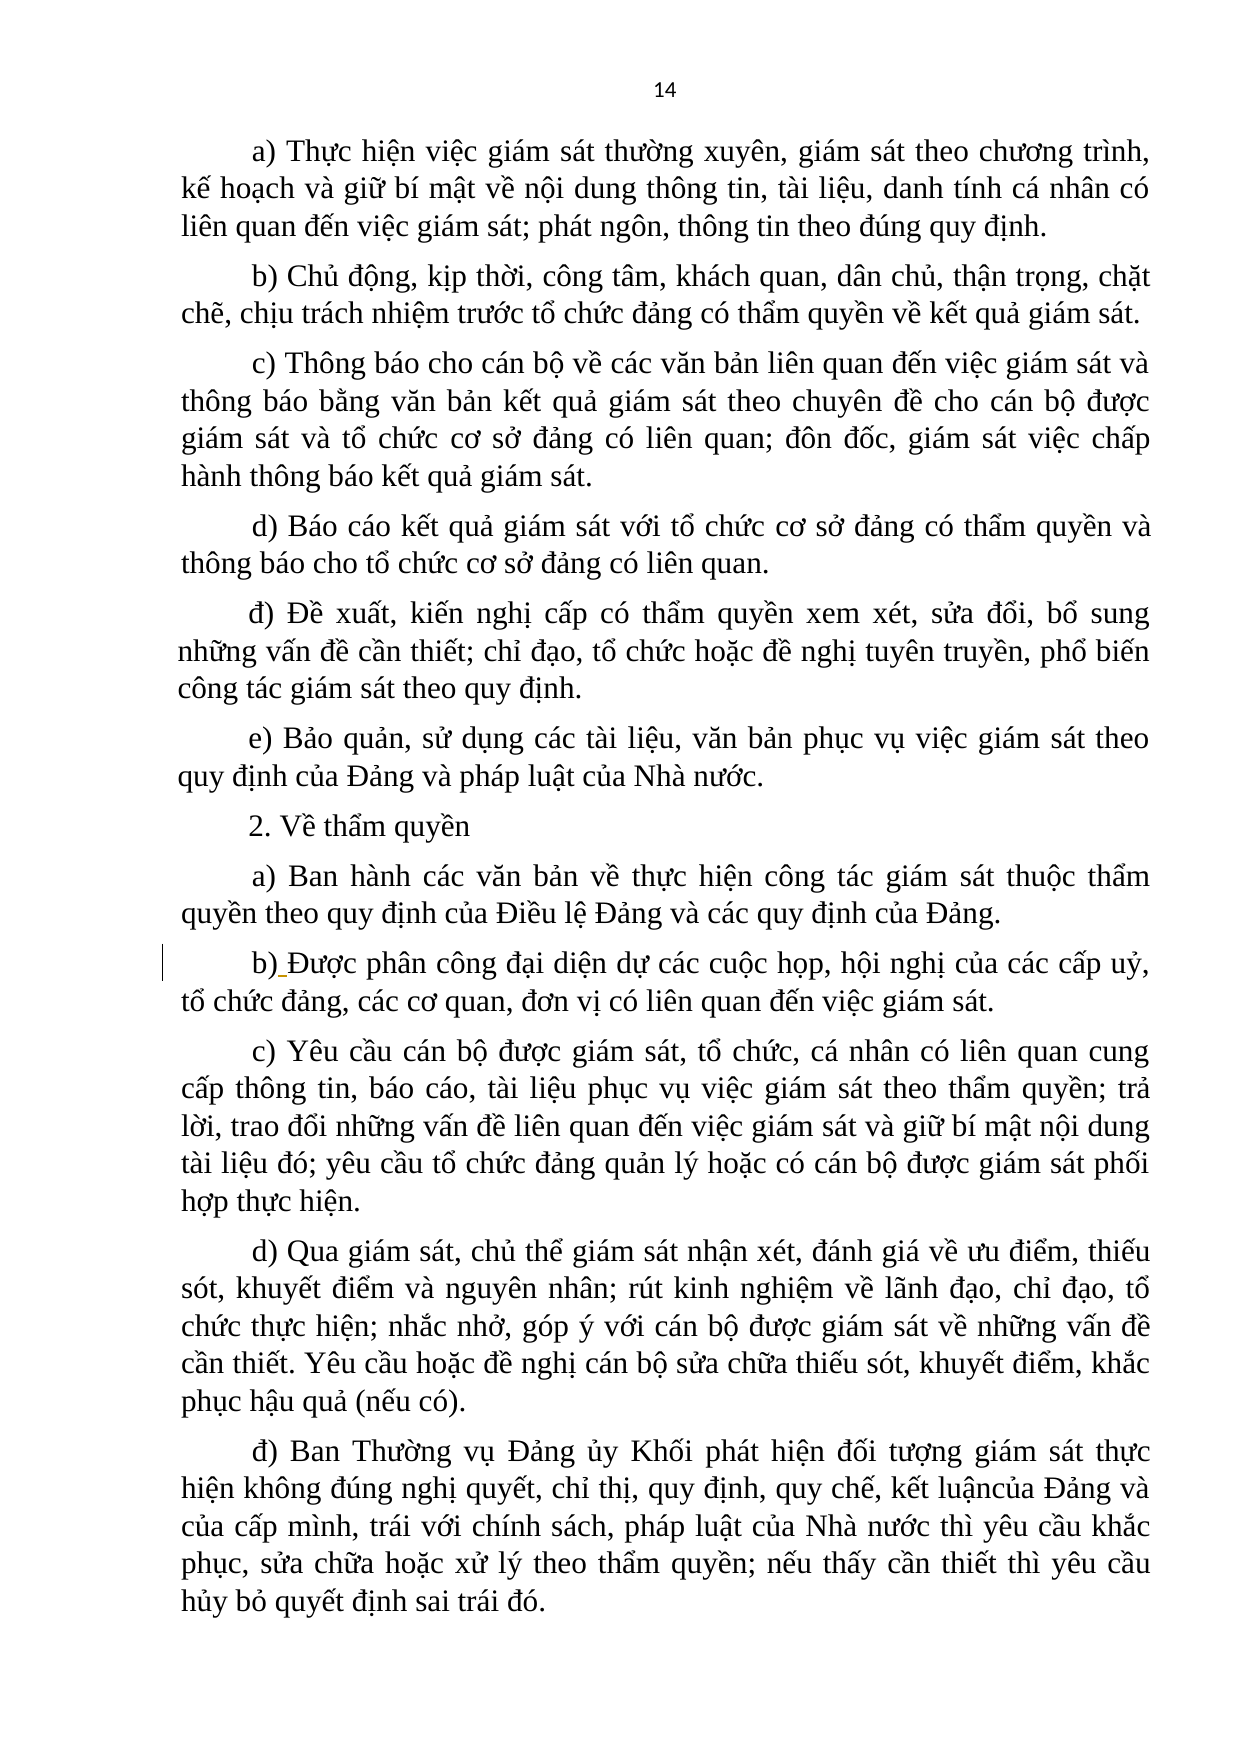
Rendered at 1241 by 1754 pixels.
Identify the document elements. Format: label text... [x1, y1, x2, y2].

text c) Thông báo cho cán bộ về các văn bản liên quan đến việc giám sát và thông báo bằng văn bản kết quả giám sát theo chuyên đề cho cán bộ được giám sát và tổ chức cơ sở đảng có liên quan; đôn đốc, giám sát việc chấp hành thông báo kết quả giám sát. [181, 343, 1152, 493]
text a) Ban hành các văn bản về thực hiện công tác giám sát thuộc thẩm quyền theo quy định của Điều lệ Đảng và các quy định của Đảng. [181, 856, 1152, 931]
text b)Được phân công đại diện dự các cuộc họp, hội nghị của các cấp uỷ, tổ chức đảng, các cơ quan, đơn vị có liên quan đến việc giám sát. [181, 943, 1152, 1018]
text đ) Đề xuất, kiến nghị cấp có thẩm quyền xem xét, sửa đổi, bổ sung những vấn đề cần thiết; chỉ đạo, tổ chức hoặc đề nghị tuyên truyền, phổ biến công tác giám sát theo quy định. [177, 593, 1152, 706]
text c) Yêu cầu cán bộ được giám sát, tổ chức, cá nhân có liên quan cung cấp thông tin, báo cáo, tài liệu phục vụ việc giám sát theo thẩm quyền; trả lời, trao đổi những vấn đề liên quan đến việc giám sát và giữ bí mật nội dung tài liệu đó; yêu cầu tổ chức đảng quản lý hoặc có cán bộ được giám sát phối hợp thực hiện. [181, 1031, 1152, 1218]
text b) Chủ động, kịp thời, công tâm, khách quan, dân chủ, thận trọng, chặt chẽ, chịu trách nhiệm trước tổ chức đảng có thẩm quyền về kết quả giám sát. [181, 256, 1152, 331]
text 2. Về thẩm quyền [177, 806, 1152, 843]
text d) Qua giám sát, chủ thể giám sát nhận xét, đánh giá về ưu điểm, thiếu sót, khuyết điểm và nguyên nhân; rút kinh nghiệm về lãnh đạo, chỉ đạo, tổ chức thực hiện; nhắc nhở, góp ý với cán bộ được giám sát về những vấn đề cần thiết. Yêu cầu hoặc đề nghị cán bộ sửa chữa thiếu sót, khuyết điểm, khắc phục hậu quả (nếu có). [181, 1231, 1152, 1418]
text e) Bảo quản, sử dụng các tài liệu, văn bản phục vụ việc giám sát theo quy định của Đảng và pháp luật của Nhà nước. [177, 718, 1152, 793]
text d) Báo cáo kết quả giám sát với tổ chức cơ sở đảng có thẩm quyền và thông báo cho tổ chức cơ sở đảng có liên quan. [181, 506, 1152, 581]
text đ) Ban Thường vụ Đảng ủy Khối phát hiện đối tượng giám sát thực hiện không đúng nghị quyết, chỉ thị, quy định, quy chế, kết luậncủa Đảng và của cấp mình, trái với chính sách, pháp luật của Nhà nước thì yêu cầu khắc phục, sửa chữa hoặc xử lý theo thẩm quyền; nếu thấy cần thiết thì yêu cầu hủy bỏ quyết định sai trái đó. [181, 1431, 1152, 1618]
text a) Thực hiện việc giám sát thường xuyên, giám sát theo chương trình, kế hoạch và giữ bí mật về nội dung thông tin, tài liệu, danh tính cá nhân có liên quan đến việc giám sát; phát ngôn, thông tin theo đúng quy định. [181, 131, 1152, 243]
